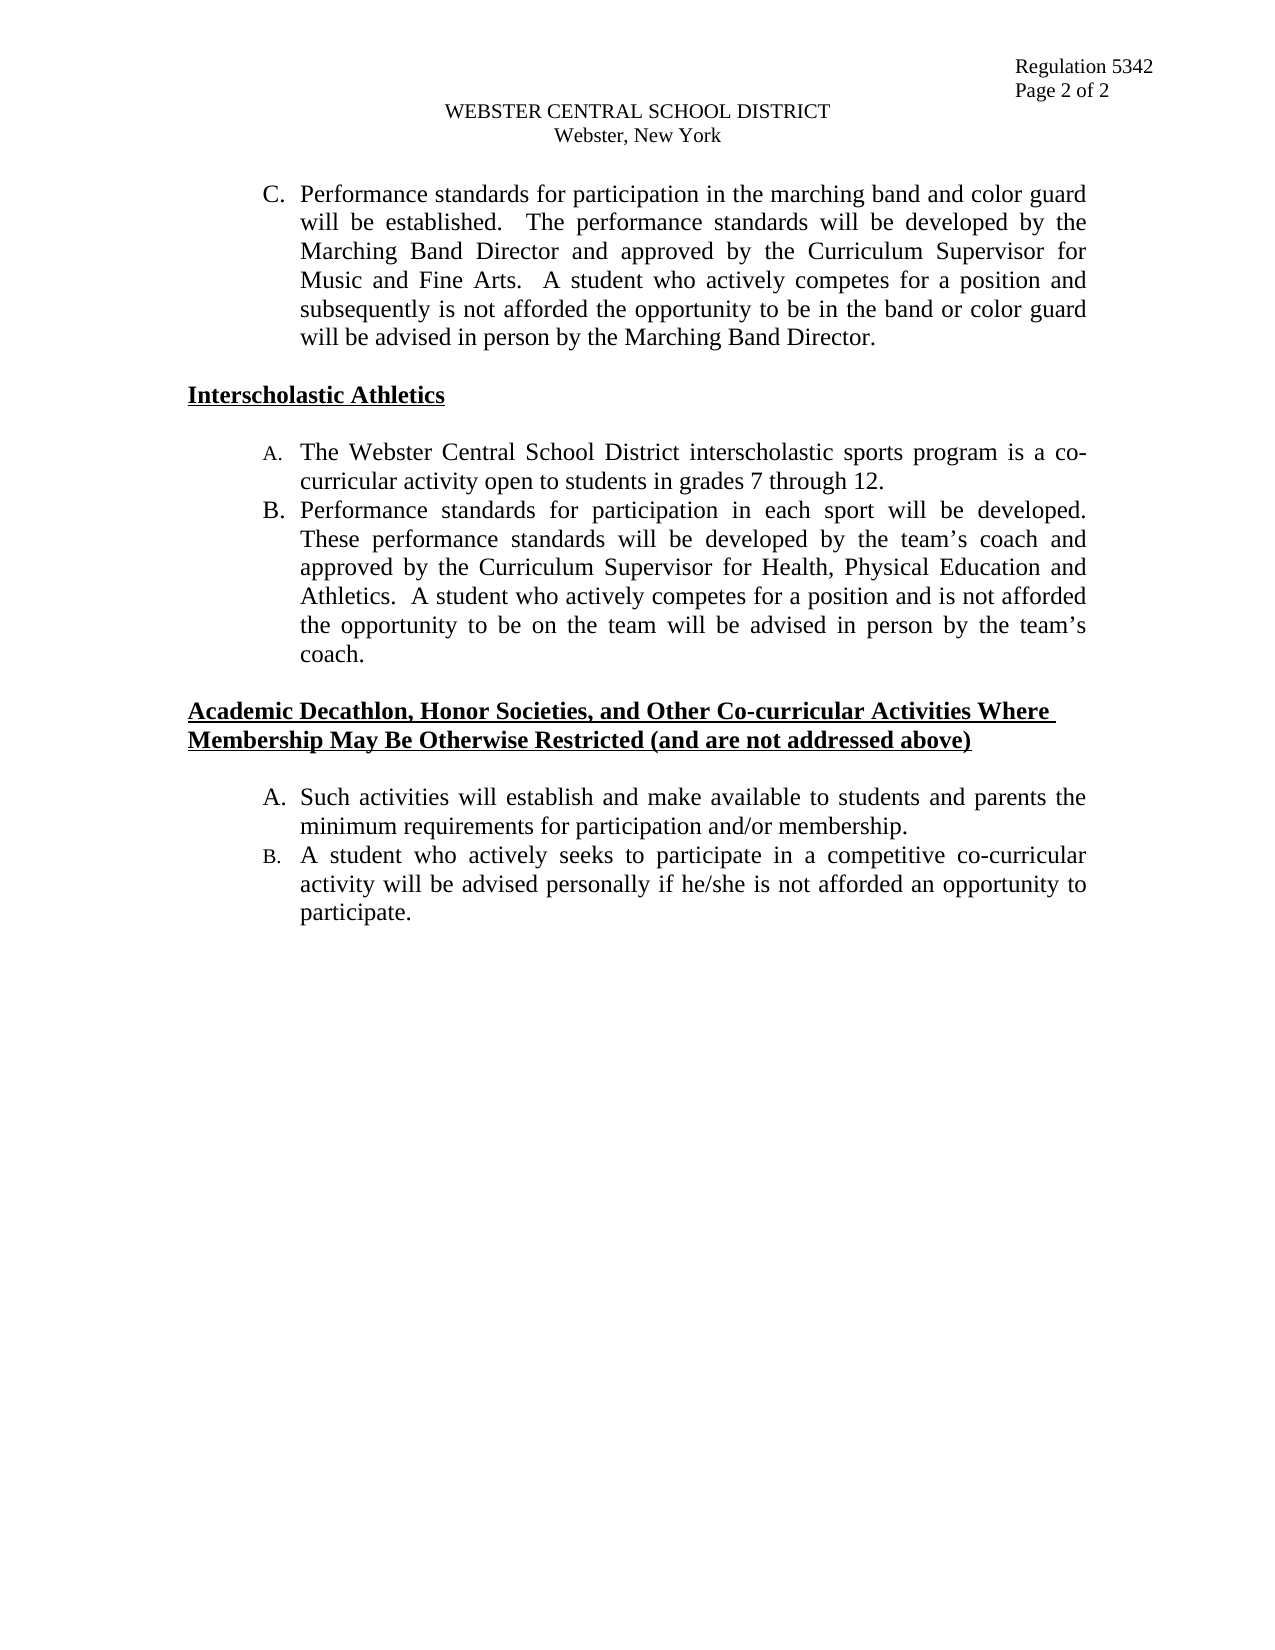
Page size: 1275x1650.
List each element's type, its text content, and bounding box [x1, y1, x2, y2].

list Performance standards for participation in the marching band and color guard will be established. The performance standards will be developed by the Marching Band Director and approved by the Curriculum Supervisor for Music and Fine Arts. A student who actively competes for a position and subsequently is not afforded the opportunity to be in the band or color guard will be advised in person by the Marching Band Director. [262, 179, 1087, 351]
list Performance standards for participation in each sport will be developed. These performance standards will be developed by the team’s coach and approved by the Curriculum Supervisor for Health, Physical Education and Athletics. A student who actively competes for a position and is not afforded the opportunity to be on the team will be advised in person by the team’s coach. [262, 495, 1087, 667]
list Such activities will establish and make available to students and parents the minimum requirements for participation and/or membership. [262, 782, 1087, 840]
list The interscholastic sports program is a co-curricular activity open to students in grades 7 through 12. [262, 437, 1087, 495]
subtitle Academic Decathlon, Honor Societies, and Other Co-curricular Activities Where Membership May Be Otherwise Restricted (and are not addressed above) [187, 696, 1087, 754]
subtitle Interscholastic Athletics [187, 380, 1087, 409]
list A student who actively seeks to participate in a competitive co-curricular activity will be advised personally if he/she is not afforded an opportunity to participate. [262, 840, 1087, 926]
